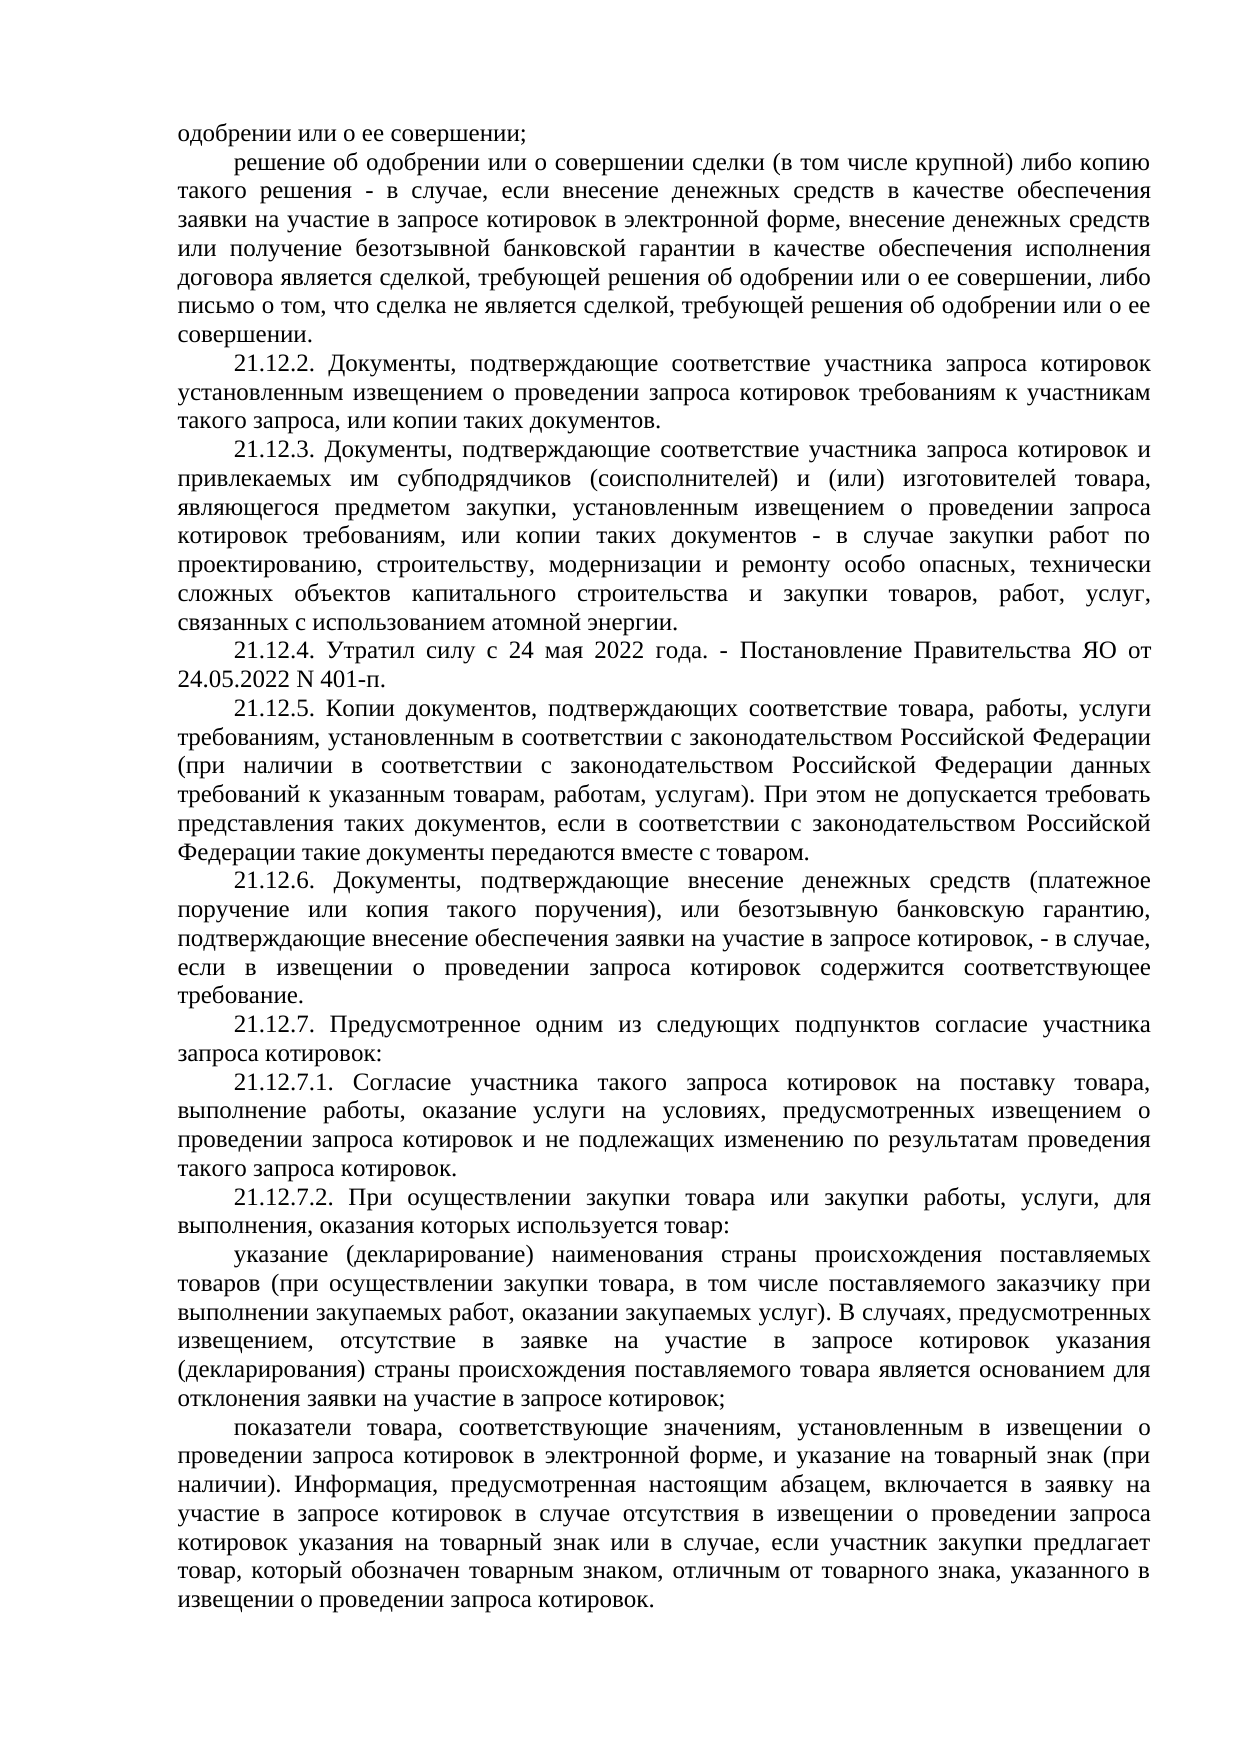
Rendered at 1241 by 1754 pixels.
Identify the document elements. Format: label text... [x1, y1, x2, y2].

title указание (декларирование) наименования страны происхождения поставляемых товаров (при осуществлении закупки товара, в том числе поставляемого заказчику при выполнении закупаемых работ, оказании закупаемых услуг). В случаях, предусмотренных извещением, отсутствие в заявке на участие в запросе котировок указания (декларирования) страны происхождения поставляемого товара является основанием для отклонения заявки на участие в запросе котировок; [177, 1239, 1152, 1412]
title 21.12.6. Документы, подтверждающие внесение денежных средств (платежное поручение или копия такого поручения), или безотзывную банковскую гарантию, подтверждающие внесение обеспечения заявки на участие в запросе котировок, - в случае, если в извещении о проведении запроса котировок содержится соответствующее требование. [177, 866, 1152, 1009]
title 21.12.4. Утратил силу с 24 мая 2022 года. - Постановление Правительства ЯО от 24.05.2022 N 401-п. [177, 636, 1152, 693]
title 21.12.7.1. Согласие участника такого запроса котировок на поставку товара, выполнение работы, оказание услуги на условиях, предусмотренных извещением о проведении запроса котировок и не подлежащих изменению по результатам проведения такого запроса котировок. [177, 1067, 1152, 1182]
title показатели товара, соответствующие значениям, установленным в извещении о проведении запроса котировок в электронной форме, и указание на товарный знак (при наличии). Информация, предусмотренная настоящим абзацем, включается в заявку на участие в запросе котировок в случае отсутствия в извещении о проведении запроса котировок указания на товарный знак или в случае, если участник закупки предлагает товар, который обозначен товарным знаком, отличным от товарного знака, указанного в извещении о проведении запроса котировок. [177, 1412, 1152, 1613]
title 21.12.5. Копии документов, подтверждающих соответствие товара, работы, услуги требованиям, установленным в соответствии с законодательством Российской Федерации (при наличии в соответствии с законодательством Российской Федерации данных требований к указанным товарам, работам, услугам). При этом не допускается требовать представления таких документов, если в соответствии с законодательством Российской Федерации такие документы передаются вместе с товаром. [177, 693, 1152, 866]
title 21.12.2. Документы, подтверждающие соответствие участника запроса котировок установленным извещением о проведении запроса котировок требованиям к участникам такого запроса, или копии таких документов. [177, 348, 1152, 434]
title 21.12.7.2. При осуществлении закупки товара или закупки работы, услуги, для выполнения, оказания которых используется товар: [177, 1182, 1152, 1239]
title решение об одобрении или о совершении сделки (в том числе крупной) либо копию такого решения - в случае, если внесение денежных средств в качестве обеспечения заявки на участие в запросе котировок в электронной форме, внесение денежных средств или получение безотзывной банковской гарантии в качестве обеспечения исполнения договора является сделкой, требующей решения об одобрении или о ее совершении, либо письмо о том, что сделка не является сделкой, требующей решения об одобрении или о ее совершении. [177, 147, 1152, 348]
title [177, 118, 1152, 147]
title 21.12.7. Предусмотренное одним из следующих подпунктов согласие участника запроса котировок: [177, 1009, 1152, 1067]
title 21.12.3. Документы, подтверждающие соответствие участника запроса котировок и привлекаемых им субподрядчиков (соисполнителей) и (или) изготовителей товара, являющегося предметом закупки, установленным извещением о проведении запроса котировок требованиям, или копии таких документов - в случае закупки работ по проектированию, строительству, модернизации и ремонту особо опасных, технически сложных объектов капитального строительства и закупки товаров, работ, услуг, связанных с использованием атомной энергии. [177, 434, 1152, 636]
